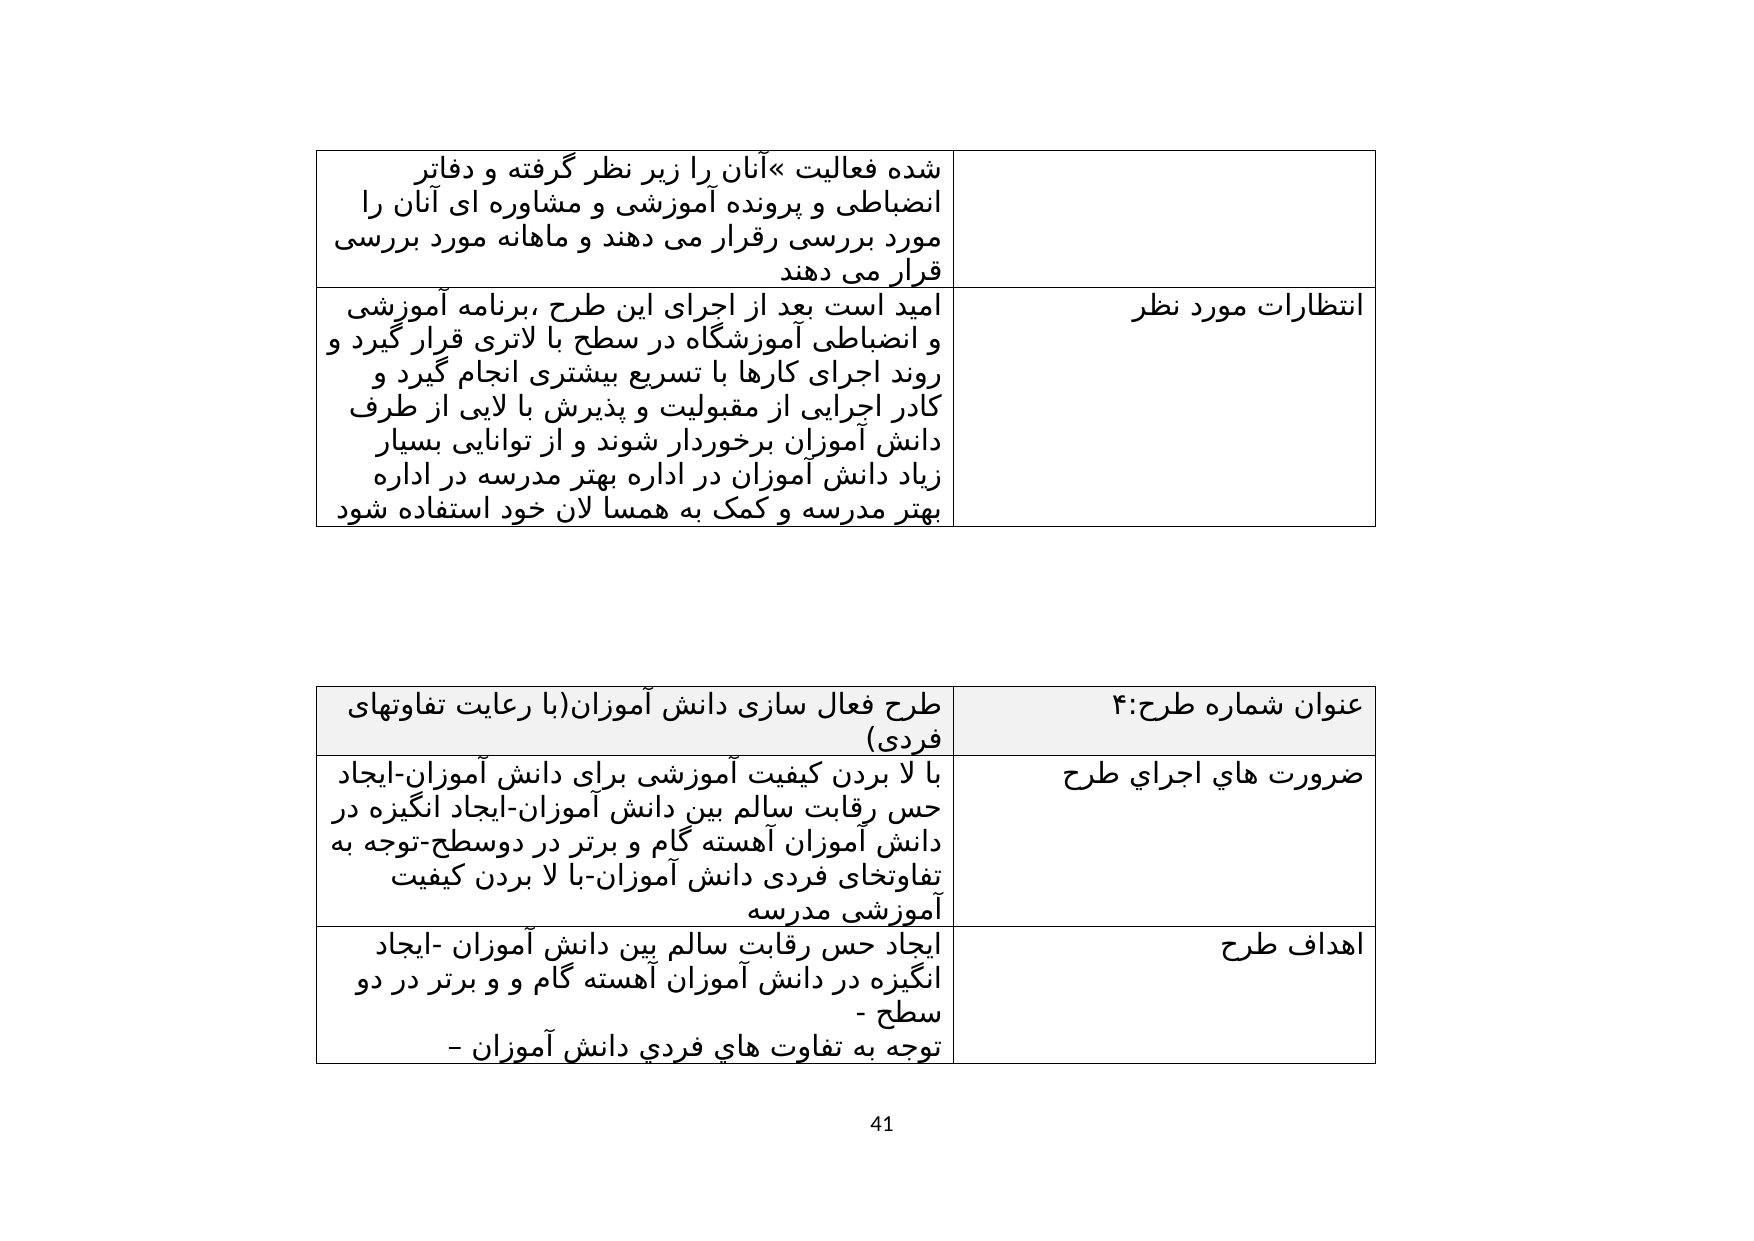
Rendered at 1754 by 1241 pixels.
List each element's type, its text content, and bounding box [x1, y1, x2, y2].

table_cell ضرورت هاي اجراي طرح [954, 756, 1375, 926]
table_cell اهداف طرح [954, 927, 1375, 1063]
table_header عنوان شماره طرح:۴ [954, 687, 1375, 755]
table_header طرح فعال سازی دانش آموزان(با رعایت تفاوتهای فردی) [317, 687, 953, 755]
table_cell انتظارات مورد نظر [954, 288, 1375, 526]
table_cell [317, 151, 953, 287]
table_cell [954, 151, 1375, 287]
table_cell با لا بردن کیفیت آموزشی برای دانش آموزان-ایجاد حس رقابت سالم بین دانش آموزان-ایجاد انگیزه در دانش آموزان آهسته گام و برتر در دوسطح-توجه به تفاوتخای فردی دانش آموزان-با لا بردن کیفیت آموزشی مدرسه [317, 756, 953, 926]
table_cell امید است بعد از اجرای این طرح ،برنامه آموزشی و انضباطی آموزشگاه در سطح با لاتری قرار گیرد و روند اجرای کارها با تسریع بیشتری انجام گیرد و کادر اجرایی از مقبولیت و پذیرش با لایی از طرف دانش آموزان برخوردار شوند و از توانایی بسیار زیاد دانش آموزان در اداره بهتر مدرسه در اداره بهتر مدرسه و کمک به همسا لان خود استفاده شود [317, 288, 953, 526]
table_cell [317, 927, 953, 1063]
